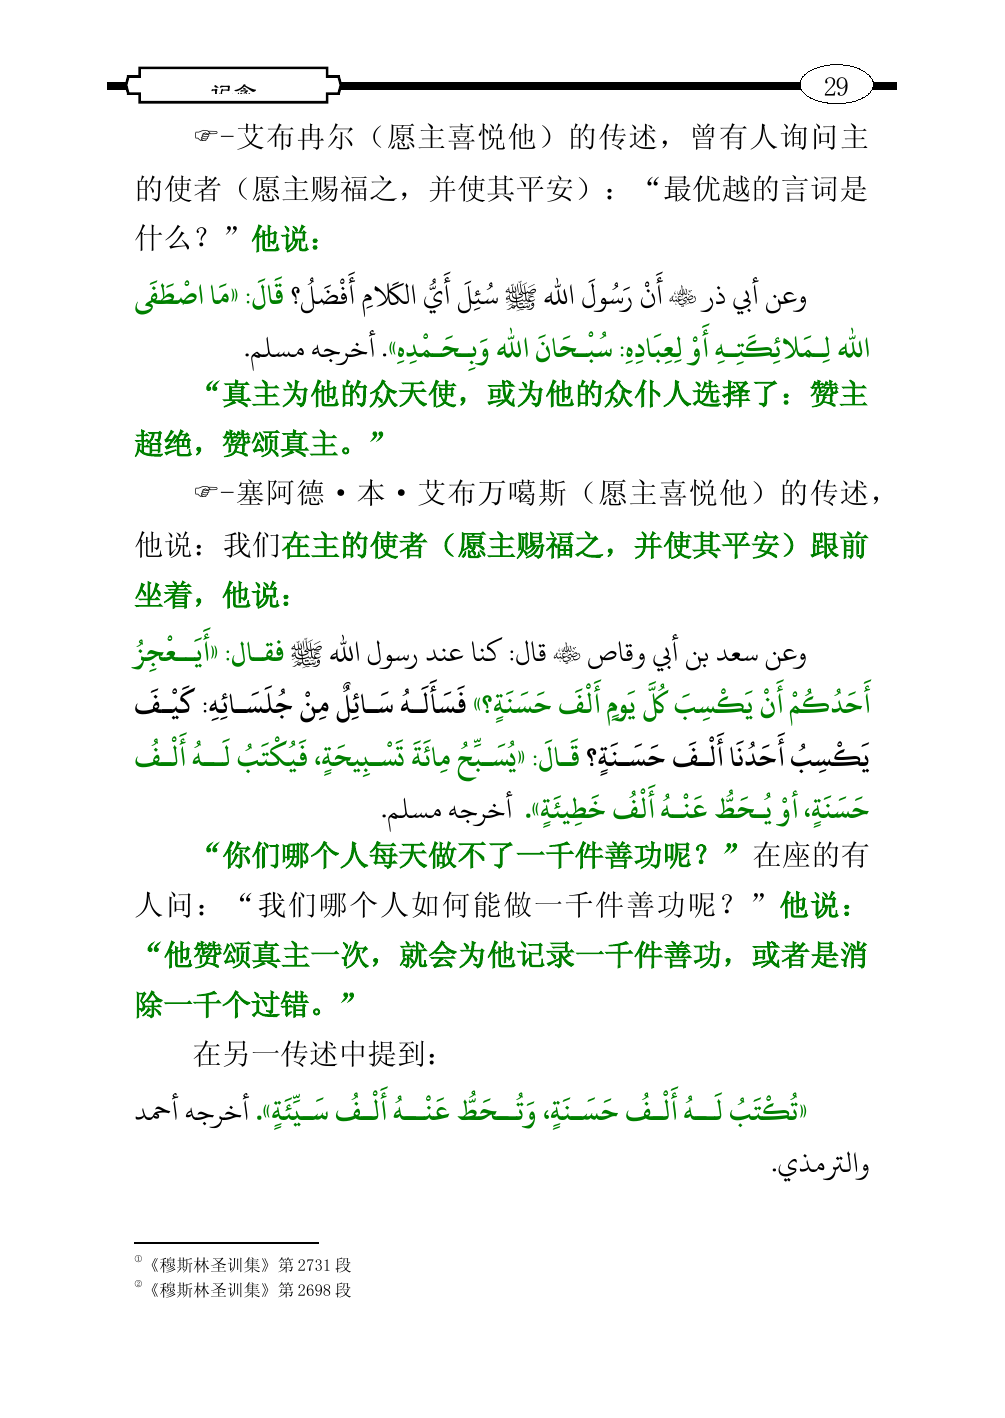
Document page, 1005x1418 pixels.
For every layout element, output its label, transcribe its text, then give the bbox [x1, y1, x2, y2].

text “真主为他的众天使，或为他的众仆人选择了：赞主超绝，赞颂真主。” [134, 375, 870, 458]
text 在另一传述中提到： [134, 1035, 870, 1069]
text وعن سعد بن أبي وقاص قال: كنا عند رسول الله ﷺ فقال: «أَيَـعْجِزُ أَحَدُكُمْ أَنْ يَكْسِبَ كُلَّ يَومٍ أَلْفَ حَسَنَةٍ؟» فَسَأَلَـهُ سَائِلٌ مِنْ جُلَسَائِهِ: كَيْفَ يَكْسِبُ أَحَدُنَا أَلْفَ حَسَنَةٍ؟ قَالَ: «يُسَبِّحُ مِائَةَ تَسْبِيحَةٍ، فَيُكْتَبُ لَـهُ أَلْفُ حَسَنَةٍ، أوْ يُـحَطُّ عَنْـهُ أَلْفُ خَطِيئَةٍ». أخرجه مسلم. [134, 626, 870, 836]
text -塞阿德·本·艾布万噶斯（愿主喜悦他）的传述，他说：我们在主的使者（愿主赐福之，并使其平安）跟前坐着，他说： [134, 474, 870, 609]
text “你们哪个人每天做不了一千件善功呢？”在座的有人问：“我们哪个人如何能做一千件善功呢？”他说：“他赞颂真主一百次，就会为他记录一千件善功，或者是消除一千个过错。” [134, 836, 870, 1019]
text «تُكْتَبُ لَـهُ أَلْفُ حَسَنَةٍ، وَتُـحَطُّ عَنْـهُ أَلْفُ سَيِّئَةٍ». أخرجه أحمد والترمذي. [134, 1085, 870, 1190]
text -艾布冉尔（愿主喜悦他）的传述，曾有人询问主的使者（愿主赐福之，并使其平安）：“最优越的言词是什么？”他说： [134, 118, 870, 253]
text وعن أبي ذر أَنْ رَسُولَ الله ﷺ سُئِلَ أَيُّ الكَلامِ أَفْضَلُ؟ قَالَ: «مَا اصْطَفَى الله لِـمَلائِكَتِـهِ أَوْ لِعِبَادِهِ: سُبْـحَانَ الله وَبِـحَـمْدِهِ». أخرجه مسلم. [134, 269, 870, 375]
